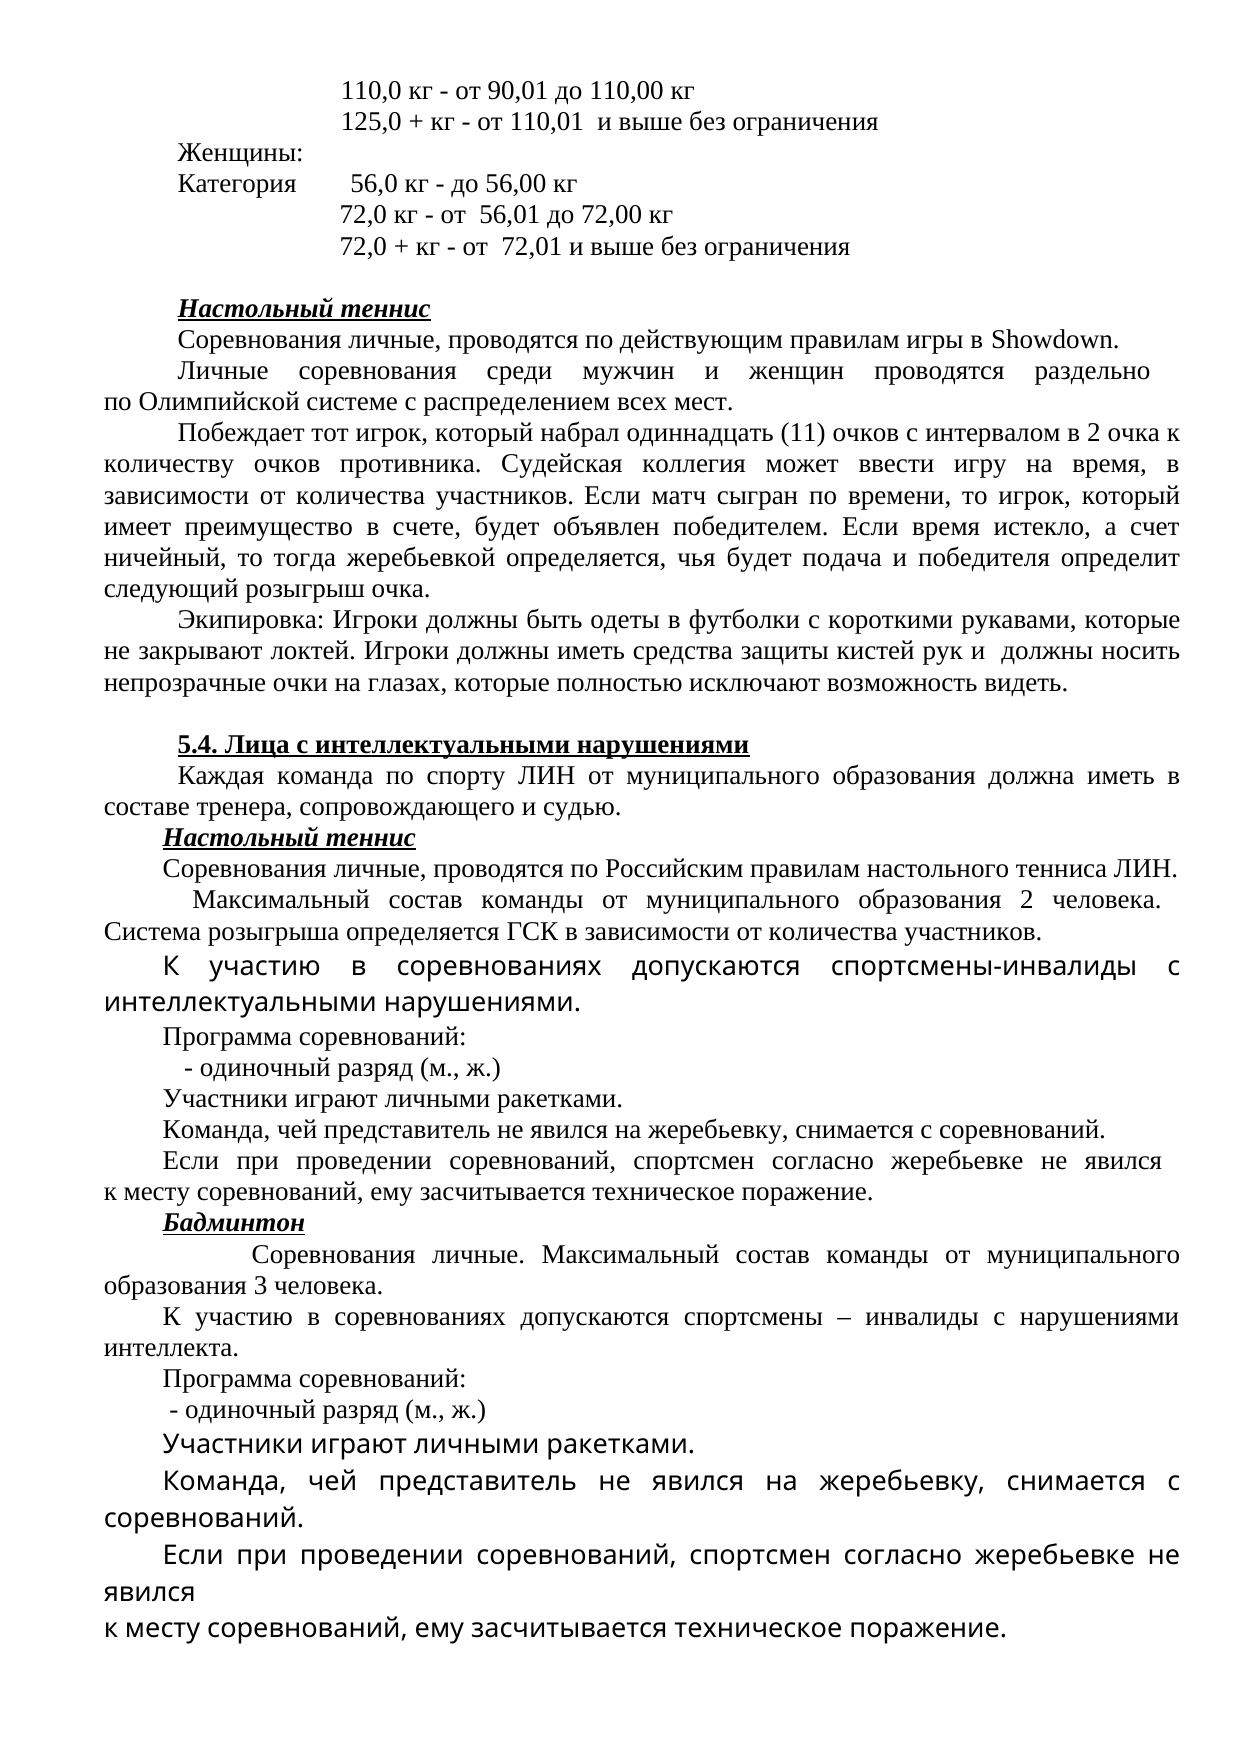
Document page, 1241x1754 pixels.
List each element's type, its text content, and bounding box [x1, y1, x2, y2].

text К участию в соревнованиях допускаются спортсмены-инвалиды с интеллектуальными нарушениями. [103, 946, 1181, 1020]
text Участники играют личными ракетками. [103, 1424, 1181, 1461]
text - одиночный разряд (м., ж.) [103, 1051, 1181, 1082]
text Соревнования личные. Максимальный состав команды от муниципального образования 3 человека. [103, 1238, 1181, 1300]
text Экипировка: Игроки должны быть одеты в футболки с короткими рукавами, которые не закрывают локтей. Игроки должны иметь средства защиты кистей рук и должны носить непрозрачные очки на глазах, которые полностью исключают возможность видеть. [103, 603, 1181, 697]
text Соревнования личные, проводятся по Российским правилам настольного тенниса ЛИН. [103, 852, 1181, 884]
text Каждая команда по спорту ЛИН от муниципального образования должна иметь в составе тренера, сопровождающего и судью. [103, 759, 1181, 821]
text 5.4. Лица с интеллектуальными нарушениями [103, 728, 1181, 759]
text Если при проведении соревнований, спортсмен согласно жеребьевке не явился к месту соревнований, ему засчитывается техническое поражение. [103, 1535, 1181, 1646]
text Команда, чей представитель не явился на жеребьевку, снимается с соревнований. [162, 1113, 1181, 1144]
text Женщины: [177, 136, 1181, 167]
text Программа соревнований: [103, 1020, 1181, 1051]
text Настольный теннис [103, 292, 1181, 323]
text 125,0 + кг - от 110,01 и выше без ограничения [103, 105, 1181, 136]
text 72,0 кг - от 56,01 до 72,00 кг [103, 198, 1181, 229]
text Участники играют личными ракетками. [162, 1082, 1181, 1113]
text Максимальный состав команды от муниципального образования 2 человека. Система розыгрыша определяется ГСК в зависимости от количества участников. [103, 884, 1181, 946]
text 72,0 + кг - от 72,01 и выше без ограничения [103, 229, 1181, 261]
text Если при проведении соревнований, спортсмен согласно жеребьевке не явился к месту соревнований, ему засчитывается техническое поражение. [103, 1144, 1181, 1207]
text Побеждает тот игрок, который набрал одиннадцать (11) очков с интервалом в 2 очка к количеству очков противника. Судейская коллегия может ввести игру на время, в зависимости от количества участников. Если матч сыгран по времени, то игрок, который имеет преимущество в счете, будет объявлен победителем. Если время истекло, а счет ничейный, то тогда жеребьевкой определяется, чья будет подача и победителя определит следующий розыгрыш очка. [103, 416, 1181, 603]
text Команда, чей представитель не явился на жеребьевку, снимается с соревнований. [103, 1461, 1181, 1535]
text Настольный теннис [103, 821, 1181, 852]
text Соревнования личные, проводятся по действующим правилам игры в Showdown. [103, 323, 1181, 354]
text Бадминтон [103, 1207, 1181, 1238]
text Категория 56,0 кг - до 56,00 кг [177, 167, 1181, 198]
text Программа соревнований: [103, 1362, 1181, 1393]
text Личные соревнования среди мужчин и женщин проводятся раздельно по Олимпийской системе с распределением всех мест. [103, 354, 1181, 416]
text - одиночный разряд (м., ж.) [103, 1393, 1181, 1424]
text К участию в соревнованиях допускаются спортсмены – инвалиды с нарушениями интеллекта. [103, 1300, 1181, 1362]
text 110,0 кг - от 90,01 до 110,00 кг [103, 74, 1181, 105]
